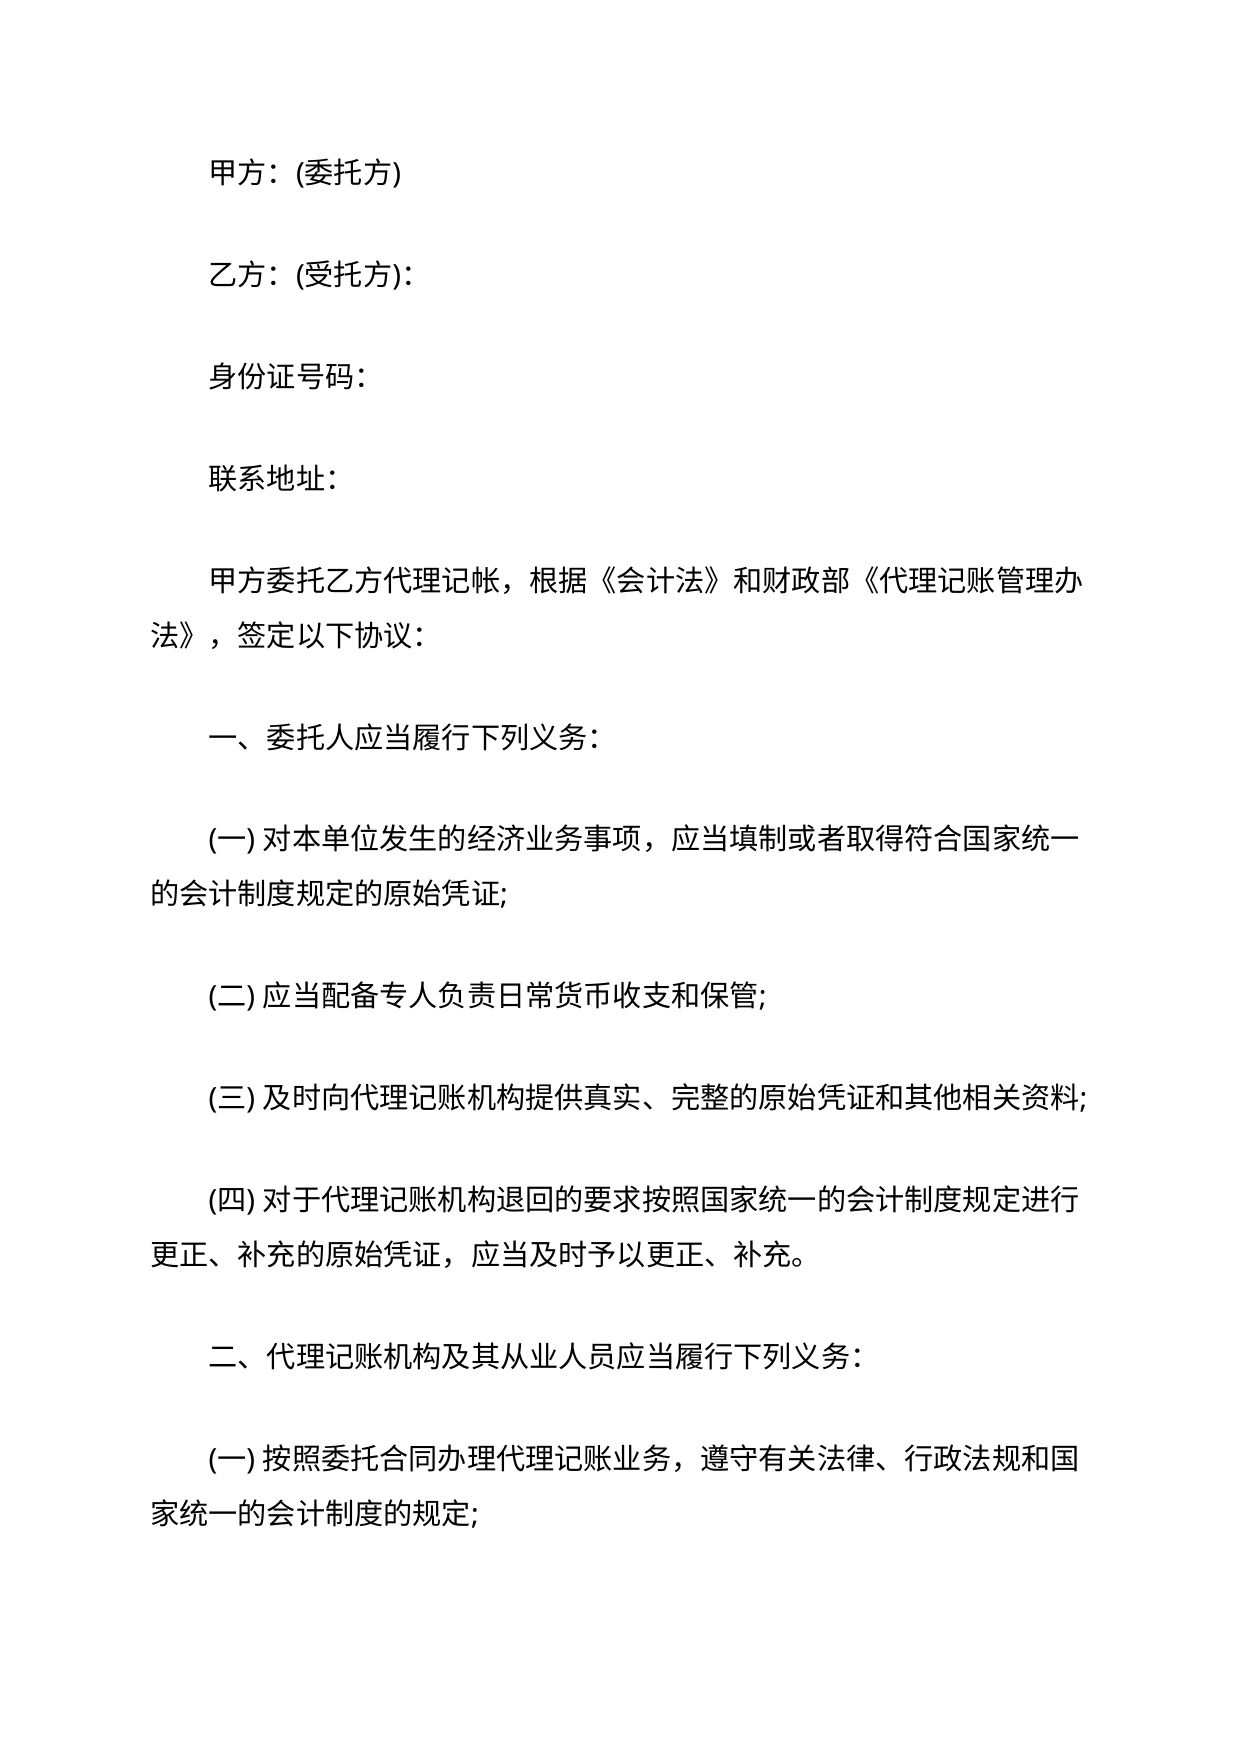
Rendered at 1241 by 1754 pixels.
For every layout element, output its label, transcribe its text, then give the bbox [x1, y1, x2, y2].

text 乙方：(受托方)： [150, 252, 1090, 294]
text (三) 及时向代理记账机构提供真实、完整的原始凭证和其他相关资料; [150, 1075, 1090, 1117]
text 一、委托人应当履行下列义务： [150, 714, 1090, 756]
text 二、代理记账机构及其从业人员应当履行下列义务： [150, 1334, 1090, 1376]
text (四) 对于代理记账机构退回的要求按照国家统一的会计制度规定进行更正、补充的原始凭证，应当及时予以更正、补充。 [150, 1177, 1090, 1274]
text 甲方：(委托方) [150, 150, 1090, 192]
text 甲方委托乙方代理记帐，根据《会计法》和财政部《代理记账管理办法》，签定以下协议： [150, 557, 1090, 655]
text (二) 应当配备专人负责日常货币收支和保管; [150, 973, 1090, 1015]
text 身份证号码： [150, 354, 1090, 396]
text 联系地址： [150, 456, 1090, 498]
text (一) 对本单位发生的经济业务事项，应当填制或者取得符合国家统一的会计制度规定的原始凭证; [150, 816, 1090, 913]
text (一) 按照委托合同办理代理记账业务，遵守有关法律、行政法规和国家统一的会计制度的规定; [150, 1435, 1090, 1533]
